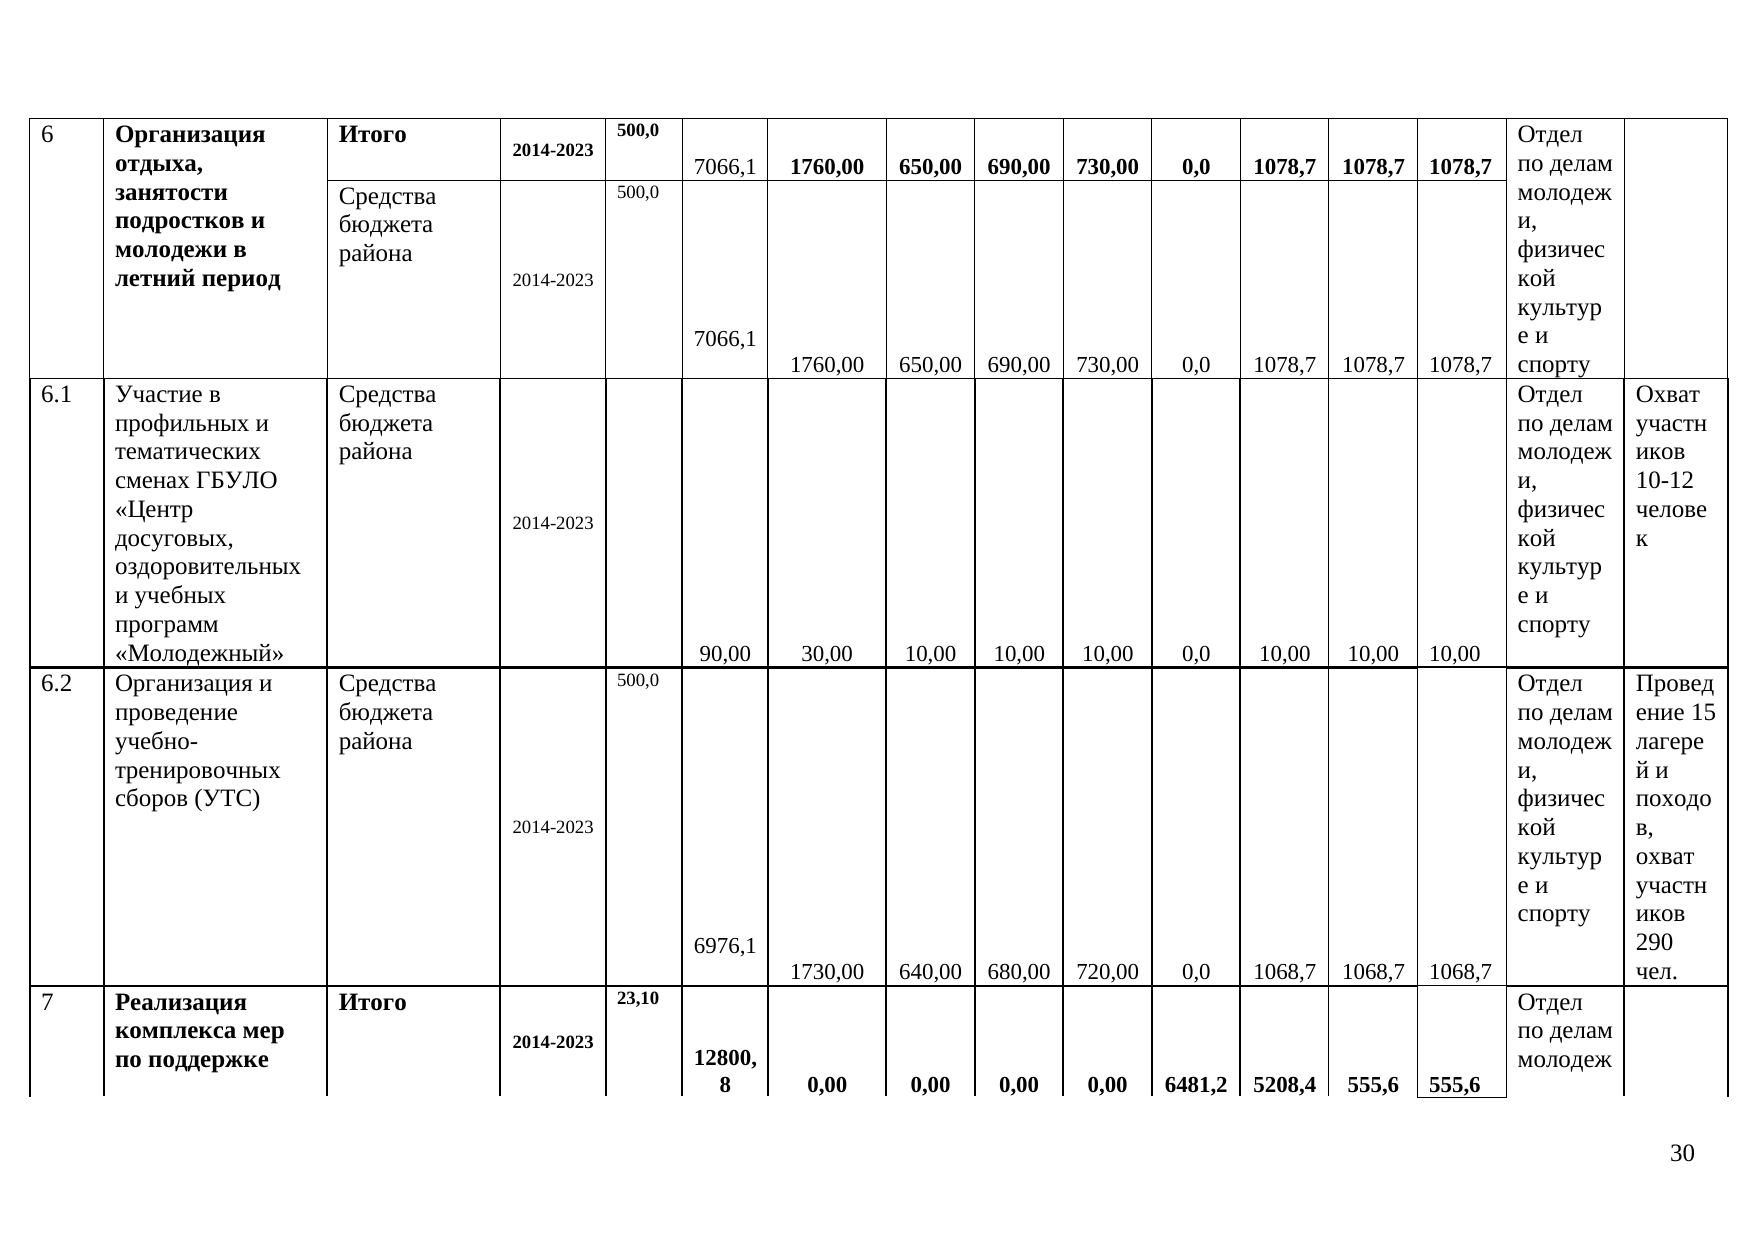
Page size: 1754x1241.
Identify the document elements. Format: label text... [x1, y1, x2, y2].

table_cell 1078,7 [1329, 119, 1417, 180]
table_cell 30,00 [769, 379, 885, 666]
table_cell 0,0 [1152, 181, 1240, 378]
table_cell Итого [328, 119, 500, 180]
table_cell Средства бюджета района [328, 669, 499, 985]
table_cell 2014-2023 [501, 181, 605, 378]
table_cell 2014-2023 [501, 119, 605, 180]
table_cell 730,00 [1064, 181, 1151, 378]
table_cell 640,00 [887, 669, 974, 985]
table_cell 1068,7 [1241, 669, 1328, 985]
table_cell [104, 987, 327, 1097]
table_cell 10,00 [1329, 379, 1417, 666]
table_cell 555,6 [1329, 987, 1417, 1097]
table_cell 720,00 [1064, 669, 1151, 985]
table_cell 500,0 [607, 669, 681, 985]
table_cell 0,00 [1063, 987, 1152, 1097]
table_cell 0,00 [975, 987, 1063, 1097]
table_cell 23,10 [606, 987, 682, 1097]
table_cell Охват участников 10-12 человек [1625, 379, 1727, 666]
table_cell 650,00 [887, 181, 974, 378]
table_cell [1507, 987, 1624, 1097]
table_cell 90,00 [683, 379, 767, 666]
table_cell 0,0 [1153, 379, 1239, 666]
table_cell 2014-2023 [500, 987, 606, 1097]
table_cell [1507, 119, 1624, 378]
table_cell 7 [31, 987, 103, 1097]
table_cell Организация отдыха, занятости подростков и молодежи в летний период [104, 119, 327, 378]
table_cell 1078,7 [1418, 181, 1506, 378]
table_cell 7066,1 [683, 181, 767, 378]
table_cell 6481,2 [1152, 987, 1240, 1097]
table_cell 0,00 [768, 987, 886, 1097]
table_cell 0,00 [886, 987, 975, 1097]
table_cell 500,0 [606, 181, 682, 378]
table_cell [1625, 119, 1727, 378]
table_cell 1068,7 [1329, 669, 1417, 985]
table_cell [1624, 987, 1727, 1097]
table_cell 10,00 [1241, 379, 1328, 666]
table_cell 1760,00 [768, 119, 886, 180]
table_cell 690,00 [975, 119, 1063, 180]
table_cell 680,00 [976, 669, 1062, 985]
table_cell 555,6 [1418, 986, 1506, 1097]
table_cell 1078,7 [1418, 119, 1506, 180]
table_cell 6976,1 [683, 669, 767, 985]
table_cell Отдел по делам молодежи, физической культуре и спорту [1507, 669, 1623, 985]
table_cell 1078,7 [1241, 181, 1328, 378]
table_cell 10,00 [1418, 379, 1506, 666]
table_cell Итого [327, 987, 500, 1097]
table_cell 0,0 [1152, 119, 1240, 180]
table_cell 730,00 [1064, 119, 1151, 180]
table_cell 5208,4 [1240, 987, 1329, 1097]
table_cell 10,00 [887, 379, 974, 666]
table_cell 1078,7 [1329, 181, 1417, 378]
table_cell Организация и проведение учебно-тренировочных сборов (УТС) [105, 669, 326, 985]
table_cell 1078,7 [1241, 119, 1328, 180]
table_cell 650,00 [887, 119, 974, 180]
table_cell 6.2 [31, 669, 103, 985]
table_cell 2014-2023 [501, 379, 605, 666]
table_cell 6.1 [31, 379, 103, 666]
table_cell Проведение 15 лагерей и походов, охват участников 290 чел. [1625, 669, 1727, 985]
table_cell Отдел по делам молодежи, физической культуре и спорту [1507, 379, 1623, 666]
table_cell 1730,00 [769, 669, 885, 985]
table_cell 6 [30, 119, 103, 378]
table_cell 1068,7 [1418, 668, 1506, 985]
table_cell 10,00 [1064, 379, 1151, 666]
table_cell 1760,00 [768, 181, 886, 378]
table_cell Участие в профильных и тематических сменах ГБУЛО «Центр досуговых, оздоровительных и учебных программ «Молодежный» [105, 379, 326, 666]
table_cell 7066,1 [683, 119, 767, 180]
table_cell Средства бюджета района [328, 379, 499, 666]
table_cell Средства бюджета района [328, 181, 500, 378]
table_cell 0,0 [1153, 669, 1239, 985]
table_cell 10,00 [976, 379, 1062, 666]
table_cell 500,0 [606, 119, 682, 180]
table_cell [607, 379, 681, 666]
table_cell 12800,8 [682, 987, 768, 1097]
table_cell 690,00 [975, 181, 1063, 378]
table_cell 2014-2023 [501, 669, 605, 985]
